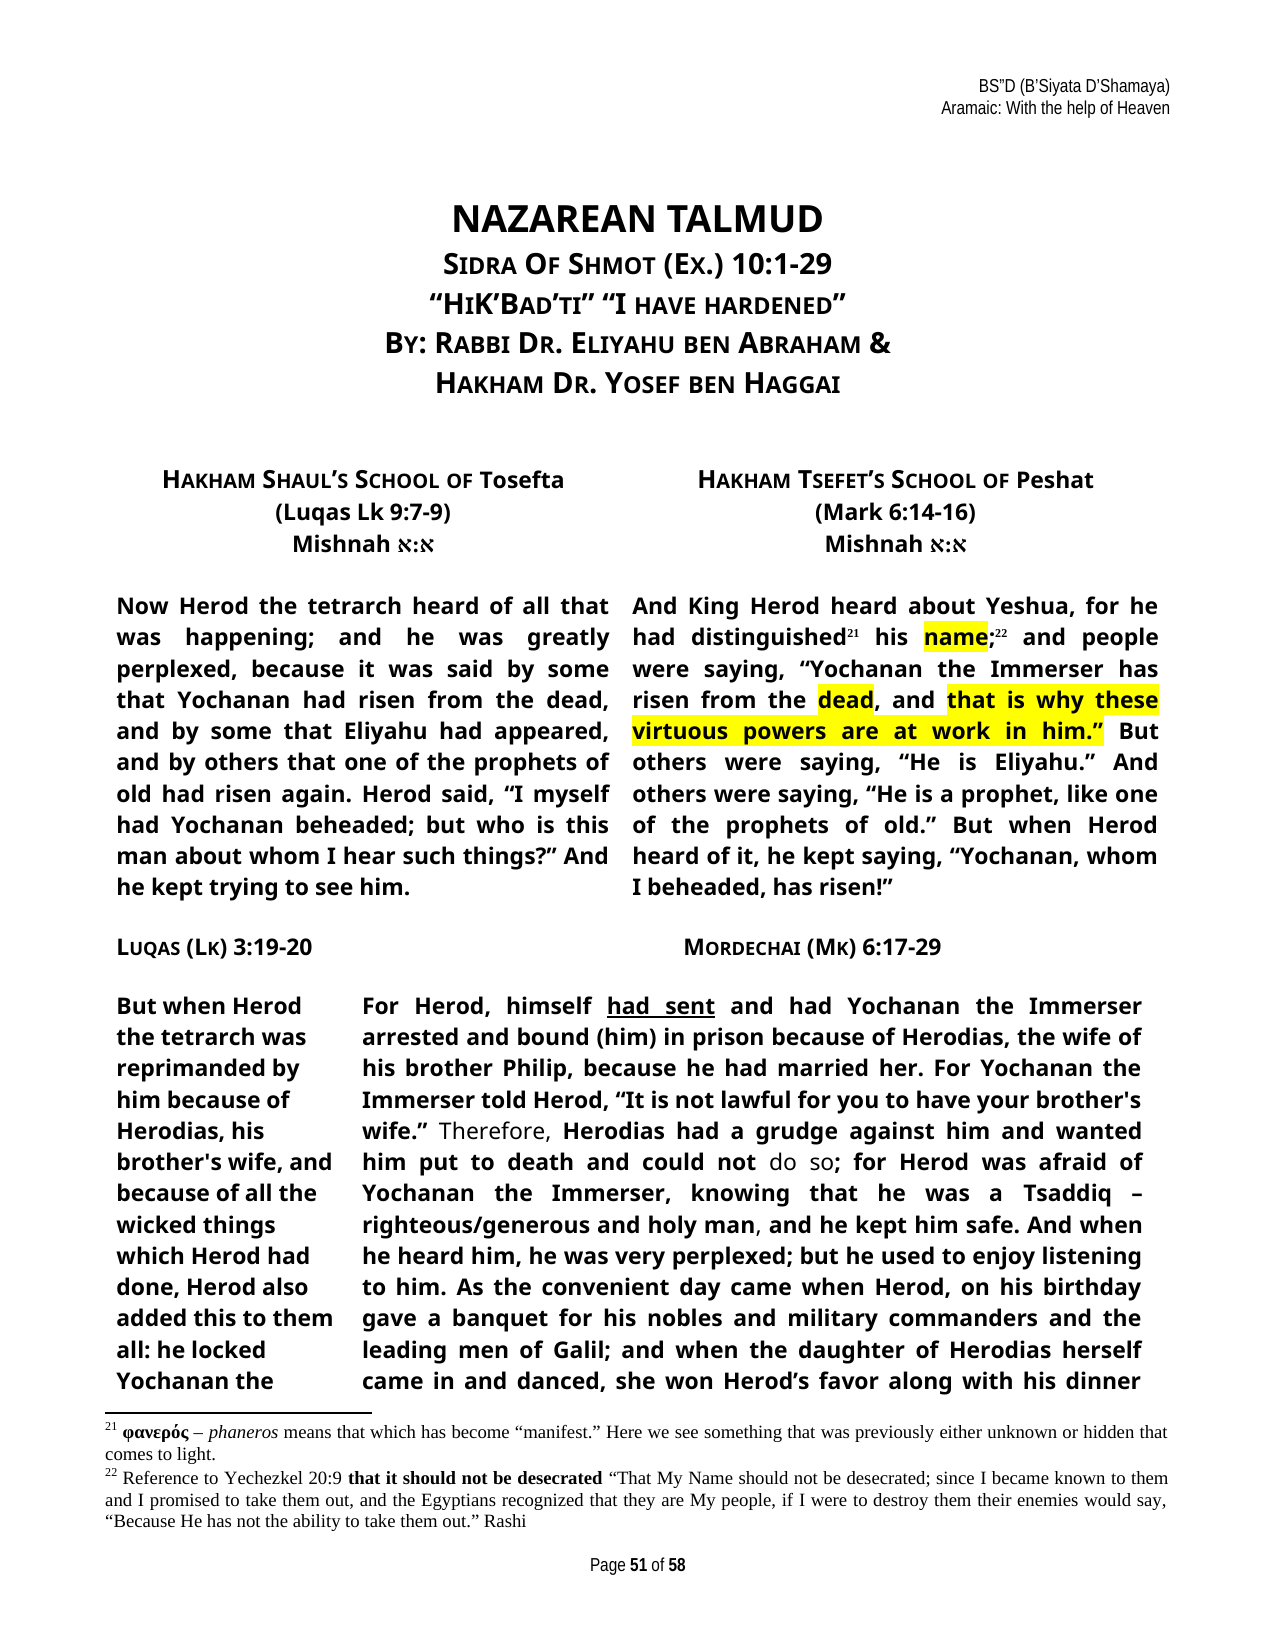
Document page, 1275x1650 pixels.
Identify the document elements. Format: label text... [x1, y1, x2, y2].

text “HiK’Bad’ti” “I have hardened” [105, 283, 1170, 323]
table_header Hakham Shaul’s School of Tosefta (Luqas Lk 9:7-9) Mishnah א:א [105, 462, 621, 590]
text Hakham Dr. Yosef ben Haggai [105, 362, 1170, 402]
table_header Mordechai (Mk) 6:17-29 [471, 931, 1154, 990]
table_cell And King Herod heard about Yeshua, for he had distinguished his name; and people were saying, “Yochanan the Immerser has risen from the dead, and that is why these virtuous powers are at work in him.” But others were saying, “He is Eliyahu.” And others were saying, “He is a prophet, like one of the prophets of old.” But when Herod heard of it, he kept saying, “Yochanan, whom I beheaded, has risen!” [621, 590, 1170, 902]
table_cell Now Herod the tetrarch heard of all that was happening; and he was greatly perplexed, because it was said by some that Yochanan had risen from the dead, and by some that Eliyahu had appeared, and by others that one of the prophets of old had risen again. Herod said, “I myself had Yochanan beheaded; but who is this man about whom I hear such things?” And he kept trying to see him. [105, 590, 621, 902]
text Sidra Of Shmot (Ex.) 10:1-29 [105, 243, 1170, 283]
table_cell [105, 990, 351, 1396]
text By: Rabbi Dr. Eliyahu ben Abraham & [105, 323, 1170, 362]
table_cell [351, 990, 1154, 1396]
table_header Luqas (Lk) 3:19-20 [105, 931, 471, 990]
text NAZAREAN TALMUD [105, 192, 1170, 243]
table_header Hakham Tsefet’s School of Peshat (Mark 6:14-16) Mishnah א:א [621, 462, 1170, 590]
